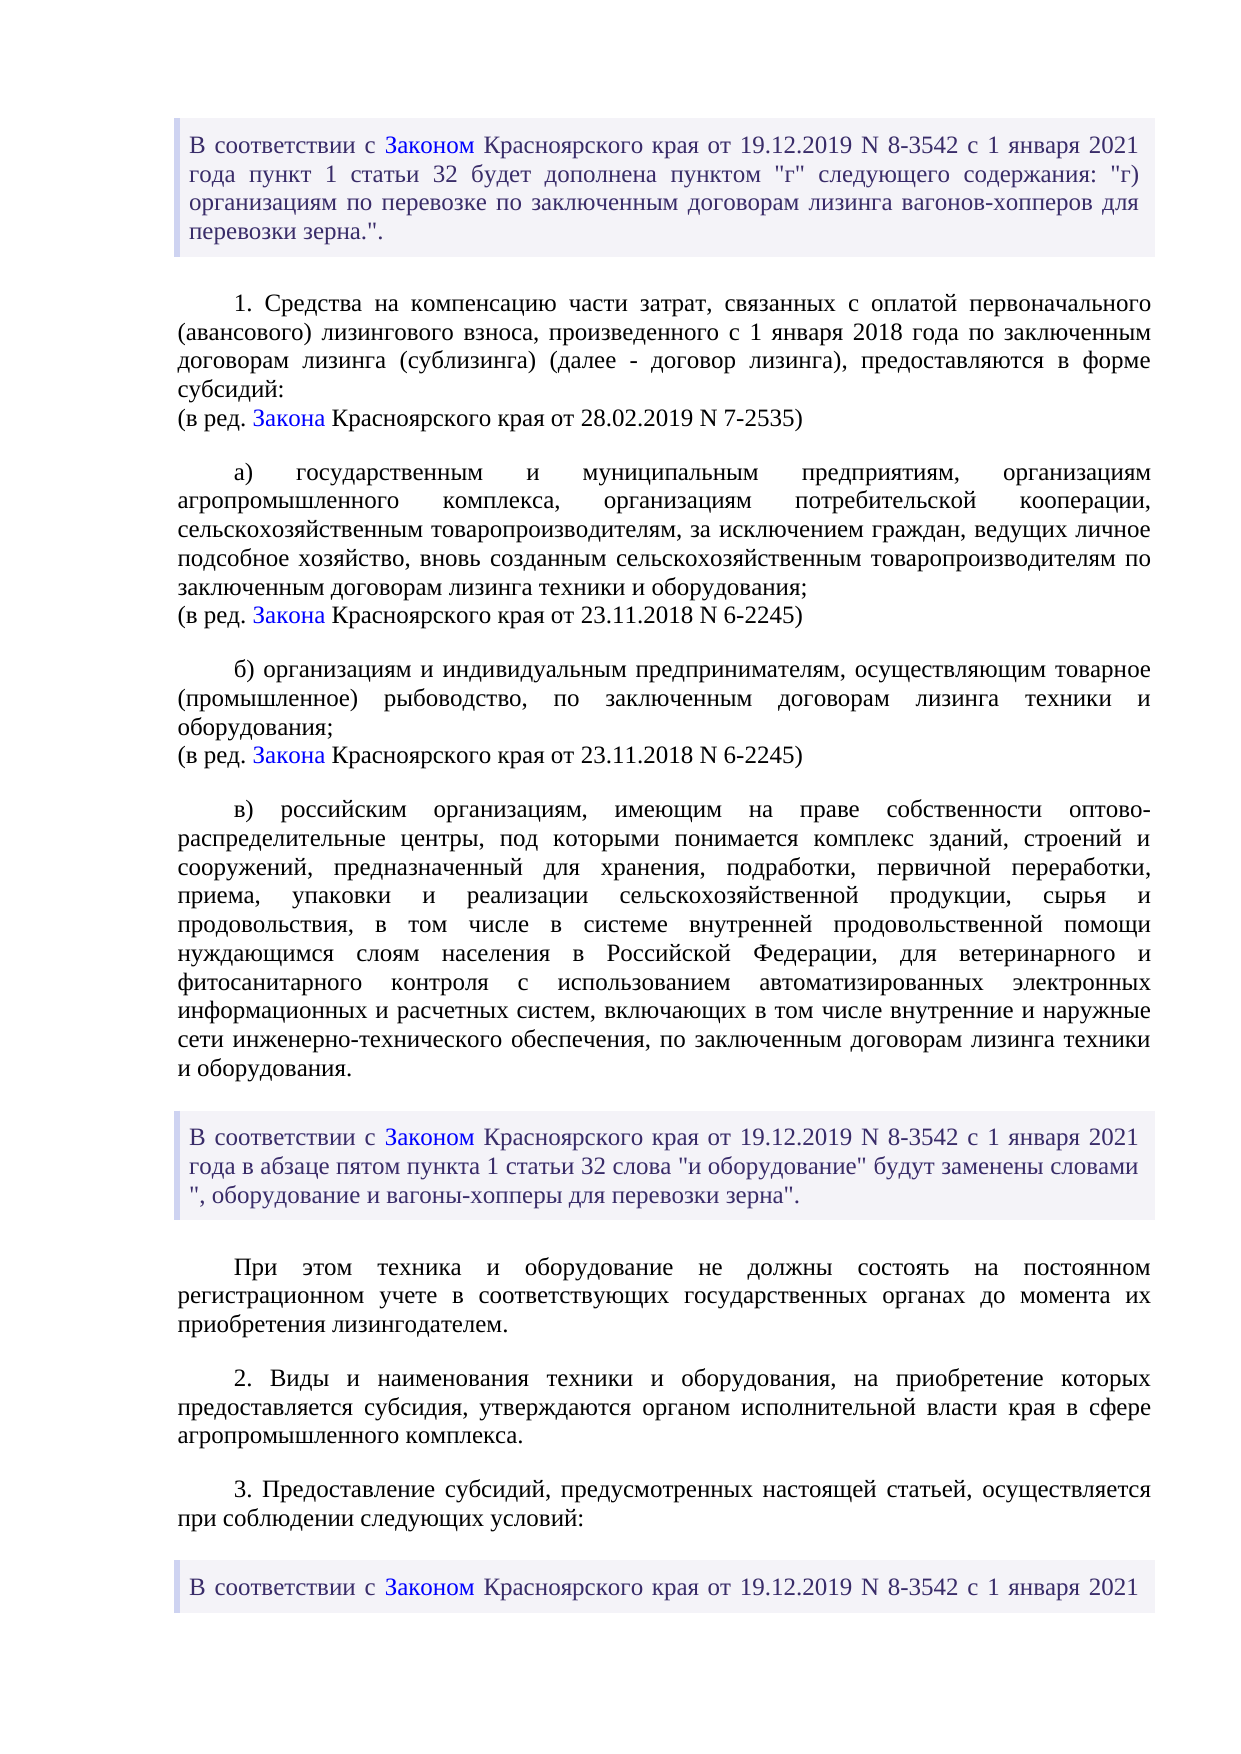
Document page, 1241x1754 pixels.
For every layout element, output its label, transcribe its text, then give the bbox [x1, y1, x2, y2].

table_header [180, 1560, 1149, 1613]
text 3. Предоставление субсидий, предусмотренных настоящей статьей, осуществляется при соблюдении следующих условий: [177, 1474, 1152, 1532]
text (в ред. Закона Красноярского края от 28.02.2019 N 7-2535) [177, 403, 1152, 432]
text в) российским организациям, имеющим на праве собственности оптово-распределительные центры, под которыми понимается комплекс зданий, строений и сооружений, предназначенный для хранения, подработки, первичной переработки, приема, упаковки и реализации сельскохозяйственной продукции, сырья и продовольствия, в том числе в системе внутренней продовольственной помощи нуждающимся слоям населения в Российской Федерации, для ветеринарного и фитосанитарного контроля с использованием автоматизированных электронных информационных и расчетных систем, включающих в том числе внутренние и наружные сети инженерно-технического обеспечения, по заключенным договорам лизинга техники и оборудования. [177, 794, 1152, 1082]
text При этом техника и оборудование не должны состоять на постоянном регистрационном учете в соответствующих государственных органах до момента их приобретения лизингодателем. [177, 1252, 1152, 1338]
text а) государственным и муниципальным предприятиям, организациям агропромышленного комплекса, организациям потребительской кооперации, сельскохозяйственным товаропроизводителям, за исключением граждан, ведущих личное подсобное хозяйство, вновь созданным сельскохозяйственным товаропроизводителям по заключенным договорам лизинга техники и оборудования; [177, 457, 1152, 600]
table_header В соответствии с Законом Красноярского края от 19.12.2019 N 8-3542 с 1 января 2021 года пункт 1 статьи 32 будет дополнена пунктом "г" следующего содержания: "г) организациям по перевозке по заключенным договорам лизинга вагонов-хопперов для перевозки зерна.". [180, 118, 1149, 257]
text (в ред. Закона Красноярского края от 23.11.2018 N 6-2245) [177, 740, 1152, 769]
text б) организациям и индивидуальным предпринимателям, осуществляющим товарное (промышленное) рыбоводство, по заключенным договорам лизинга техники и оборудования; [177, 654, 1152, 740]
text 2. Виды и наименования техники и оборудования, на приобретение которых предоставляется субсидия, утверждаются органом исполнительной власти края в сфере агропромышленного комплекса. [177, 1363, 1152, 1449]
text 1. Средства на компенсацию части затрат, связанных с оплатой первоначального (авансового) лизингового взноса, произведенного с 1 января 2018 года по заключенным договорам лизинга (сублизинга) (далее - договор лизинга), предоставляются в форме субсидий: [177, 288, 1152, 403]
text (в ред. Закона Красноярского края от 23.11.2018 N 6-2245) [177, 600, 1152, 629]
table_header В соответствии с Законом Красноярского края от 19.12.2019 N 8-3542 с 1 января 2021 года в абзаце пятом пункта 1 статьи 32 слова "и оборудование" будут заменены словами ", оборудование и вагоны-хопперы для перевозки зерна". [180, 1111, 1149, 1220]
